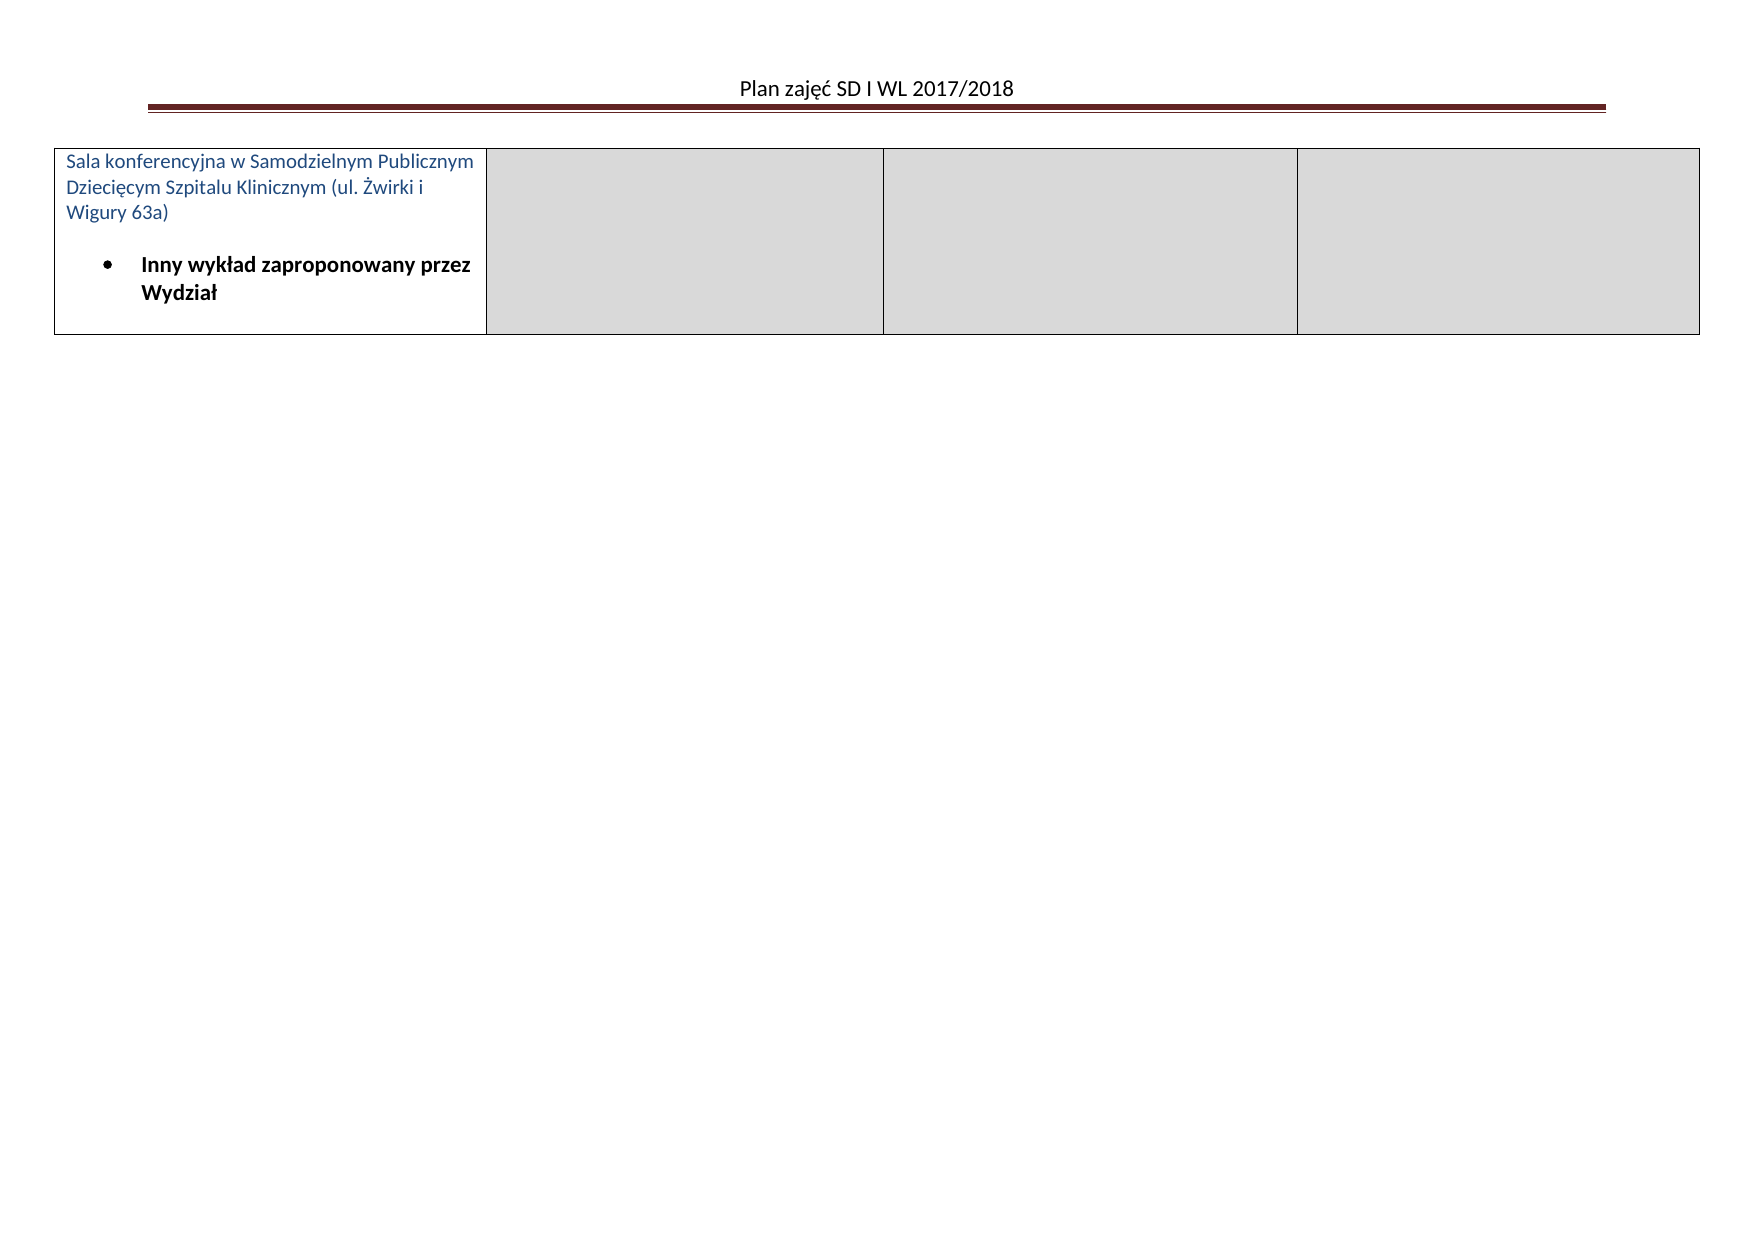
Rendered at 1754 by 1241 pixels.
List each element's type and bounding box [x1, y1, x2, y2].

table_cell [1298, 149, 1699, 334]
table_cell [55, 149, 486, 334]
table_cell [487, 149, 883, 334]
table_cell [884, 149, 1297, 334]
